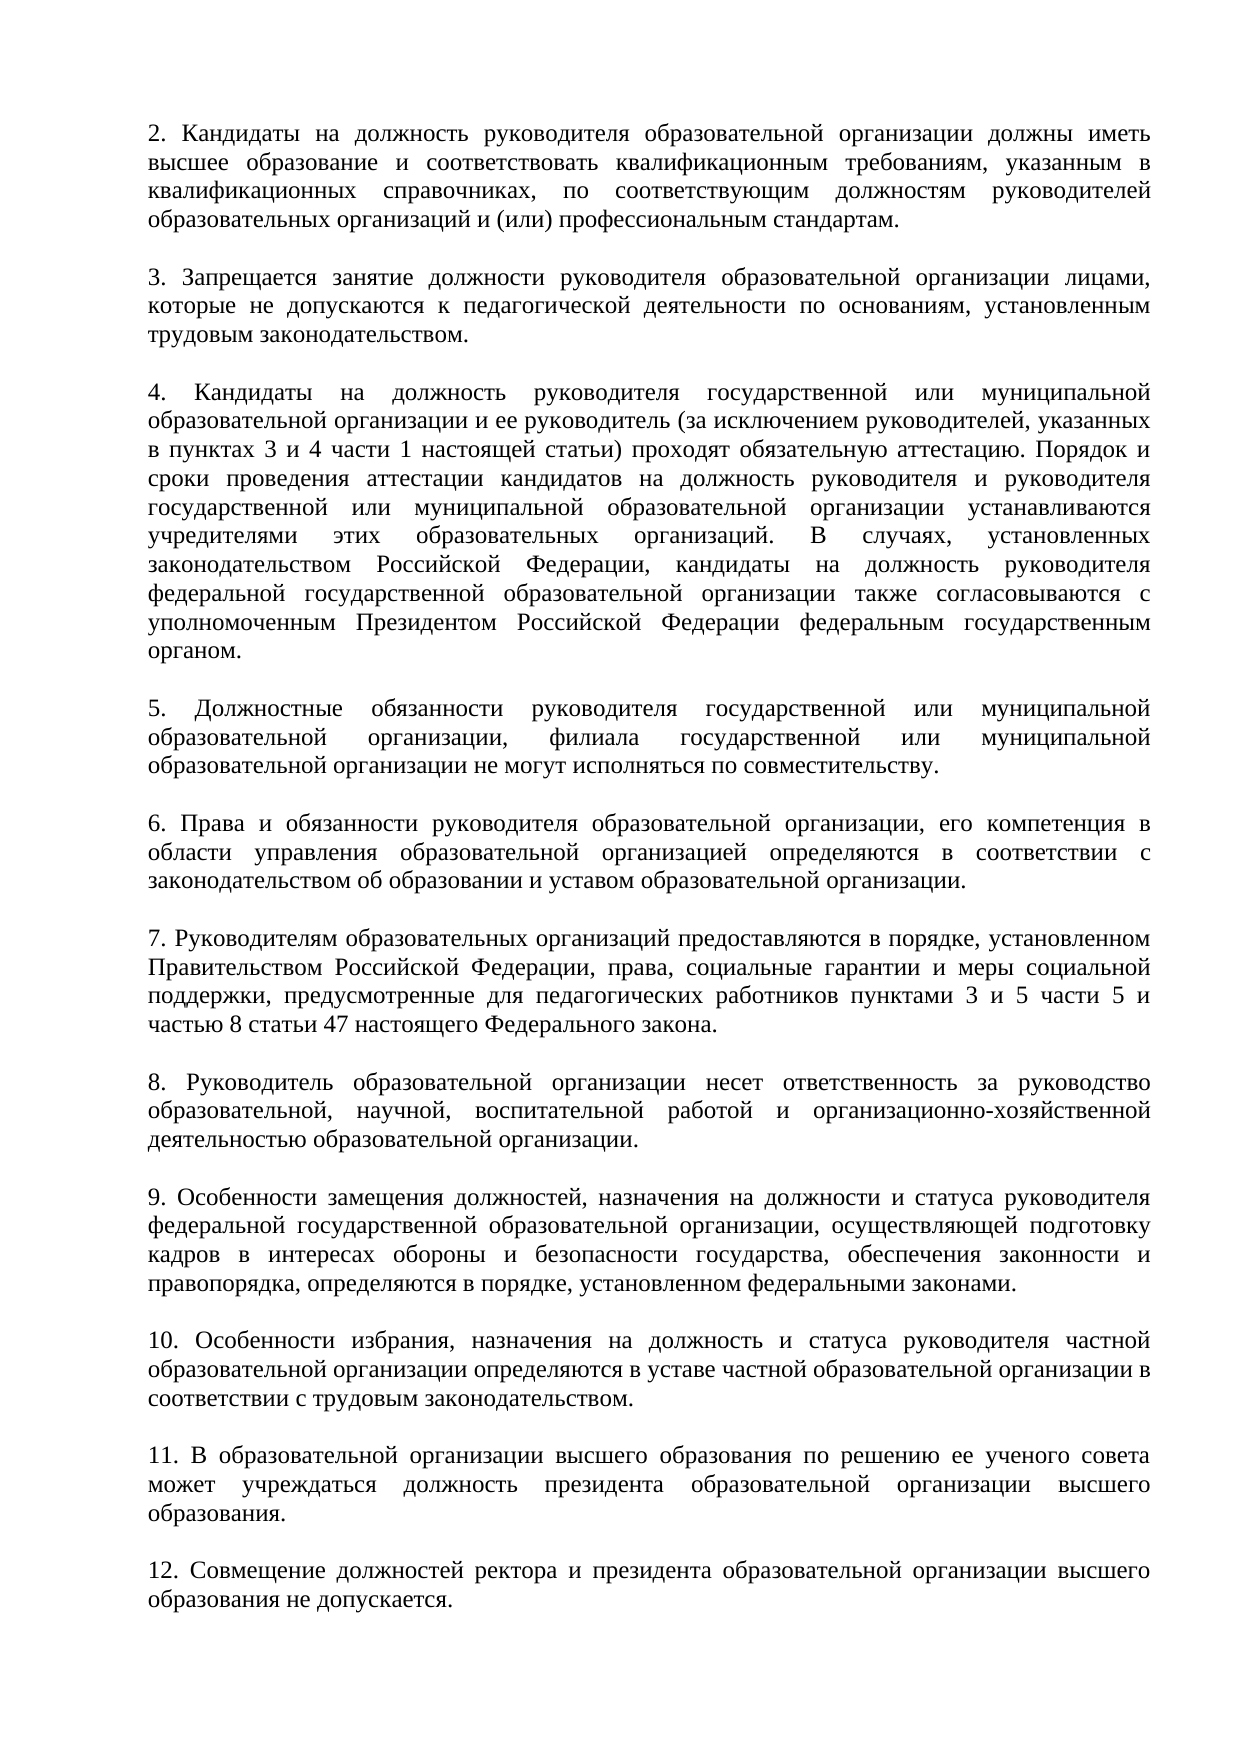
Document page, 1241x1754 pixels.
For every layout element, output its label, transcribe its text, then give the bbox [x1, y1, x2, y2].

text 7. Руководителям образовательных организаций предоставляются в порядке, установленном Правительством Российской Федерации, права, социальные гарантии и меры социальной поддержки, предусмотренные для педагогических работников пунктами 3 и 5 части 5 и частью 8 статьи 47 настоящего Федерального закона. [148, 923, 1152, 1038]
text 11. В образовательной организации высшего образования по решению ее ученого совета может учреждаться должность президента образовательной организации высшего образования. [148, 1441, 1152, 1527]
text 9. Особенности замещения должностей, назначения на должности и статуса руководителя федеральной государственной образовательной организации, осуществляющей подготовку кадров в интересах обороны и безопасности государства, обеспечения законности и правопорядка, определяются в порядке, установленном федеральными законами. [148, 1182, 1152, 1297]
text 12. Совмещение должностей ректора и президента образовательной организации высшего образования не допускается. [148, 1556, 1152, 1613]
text 3. Запрещается занятие должности руководителя образовательной организации лицами, которые не допускаются к педагогической деятельности по основаниям, установленным трудовым законодательством. [148, 262, 1152, 348]
text 4. Кандидаты на должность руководителя государственной или муниципальной образовательной организации и ее руководитель (за исключением руководителей, указанных в пунктах 3 и 4 части 1 настоящей статьи) проходят обязательную аттестацию. Порядок и сроки проведения аттестации кандидатов на должность руководителя и руководителя государственной или муниципальной образовательной организации устанавливаются учредителями этих образовательных организаций. В случаях, установленных законодательством Российской Федерации, кандидаты на должность руководителя федеральной государственной образовательной организации также согласовываются с уполномоченным Президентом Российской Федерации федеральным государственным органом. [148, 377, 1152, 664]
text 6. Права и обязанности руководителя образовательной организации, его компетенция в области управления образовательной организацией определяются в соответствии с законодательством об образовании и уставом образовательной организации. [148, 808, 1152, 894]
text 10. Особенности избрания, назначения на должность и статуса руководителя частной образовательной организации определяются в уставе частной образовательной организации в соответствии с трудовым законодательством. [148, 1326, 1152, 1412]
text 2. Кандидаты на должность руководителя образовательной организации должны иметь высшее образование и соответствовать квалификационным требованиям, указанным в квалификационных справочниках, по соответствующим должностям руководителей образовательных организаций и (или) профессиональным стандартам. [148, 118, 1152, 233]
text 8. Руководитель образовательной организации несет ответственность за руководство образовательной, научной, воспитательной работой и организационно-хозяйственной деятельностью образовательной организации. [148, 1067, 1152, 1153]
text 5. Должностные обязанности руководителя государственной или муниципальной образовательной организации, филиала государственной или муниципальной образовательной организации не могут исполняться по совместительству. [148, 693, 1152, 779]
